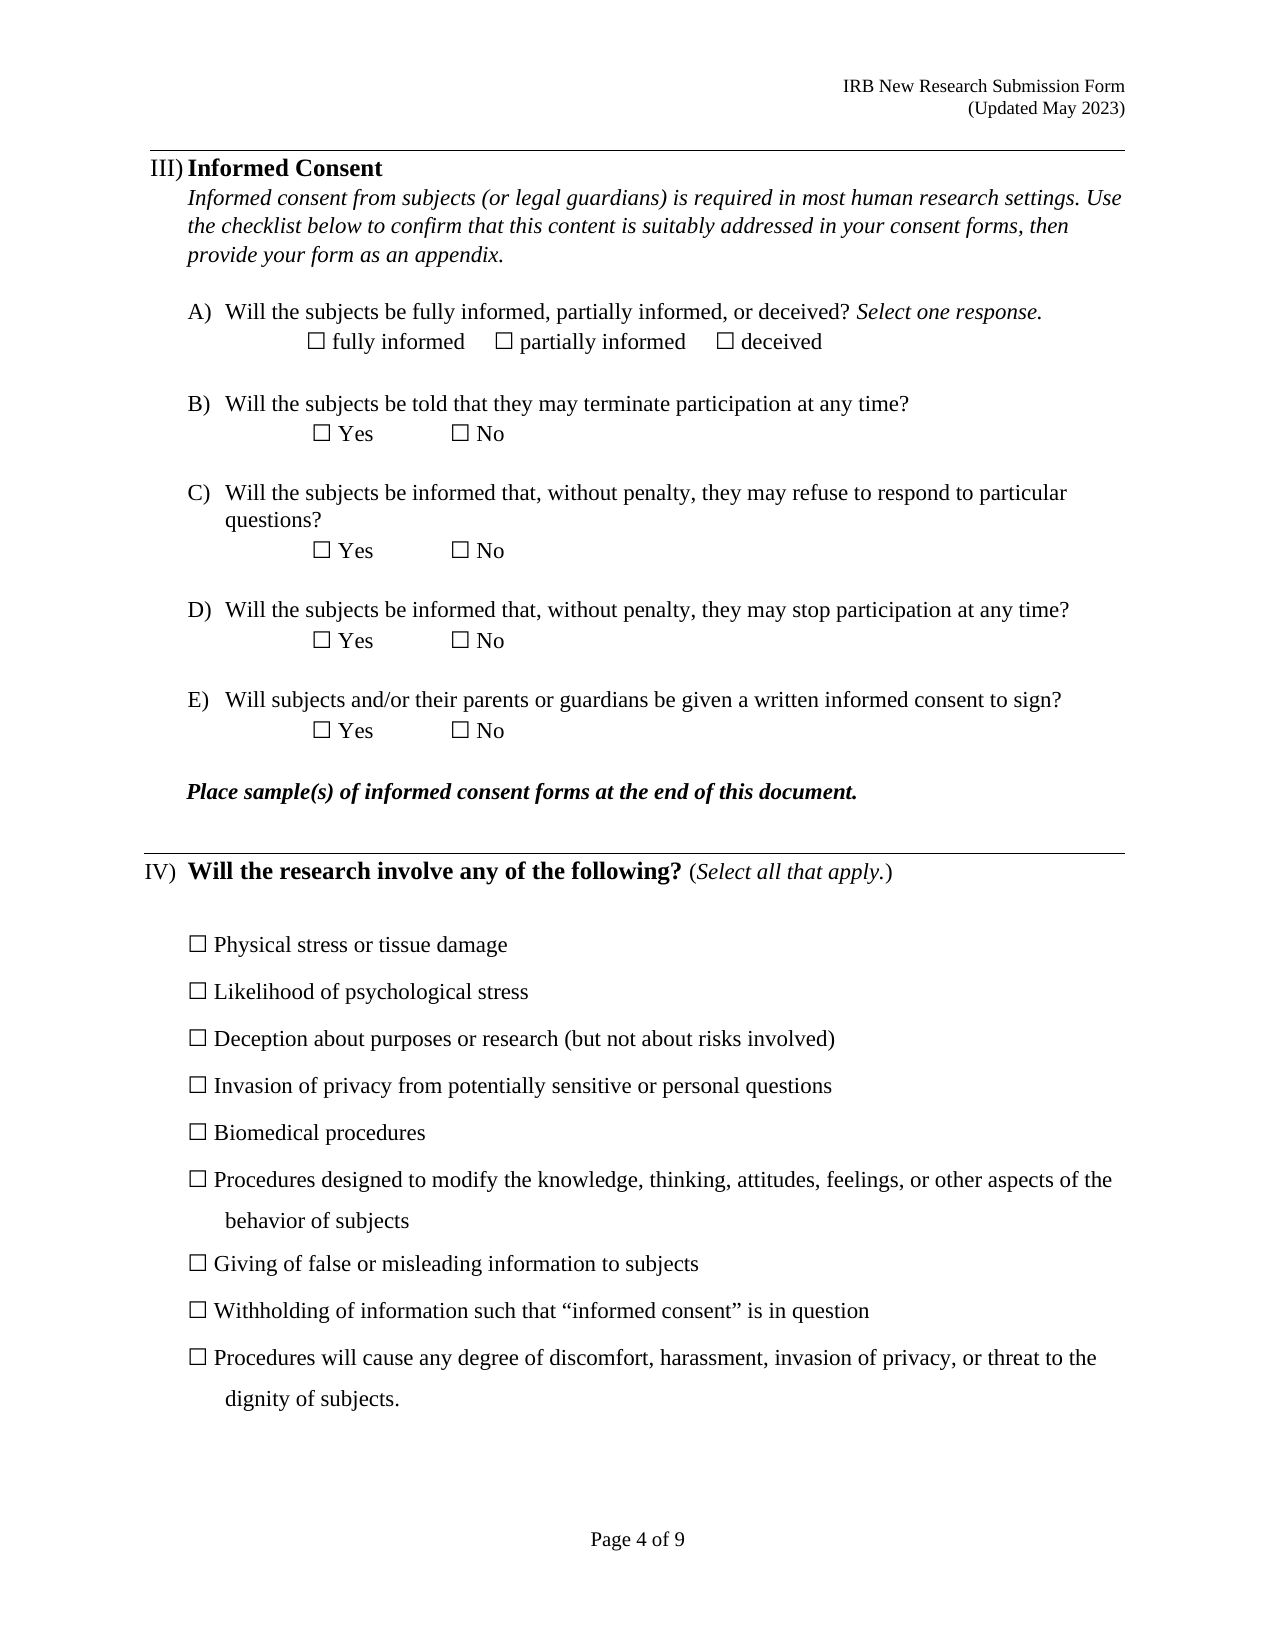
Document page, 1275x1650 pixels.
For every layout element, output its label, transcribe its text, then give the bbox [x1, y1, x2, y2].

text Withholding of information such that “informed consent” is in question [187, 1293, 1125, 1325]
text Informed consent from subjects (or legal guardians) is required in most human research settings. Use the checklist below to confirm that this content is suitably addressed in your consent forms, then provide your form as an appendix. [187, 184, 1125, 267]
text Yes No [150, 534, 1125, 565]
list Will the subjects be informed that, without penalty, they may refuse to respond to particular questions? [187, 479, 1125, 533]
list Will the subjects be told that they may terminate participation at any time? [187, 390, 1125, 416]
list Informed Consent [150, 151, 1125, 182]
text Procedures designed to modify the knowledge, thinking, attitudes, feelings, or other aspects of the behavior of subjects [187, 1163, 1125, 1233]
text Procedures will cause any degree of discomfort, harassment, invasion of privacy, or threat to the dignity of subjects. [187, 1340, 1125, 1411]
text Yes No [150, 623, 1125, 655]
text Place sample(s) of informed consent forms at the end of this document. [150, 778, 1125, 804]
text Physical stress or tissue damage [187, 928, 1125, 960]
list Will the subjects be fully informed, partially informed, or deceived? Select one response. [187, 298, 1125, 324]
text Deception about purposes or research (but not about risks involved) [187, 1022, 1125, 1053]
text Yes No [150, 714, 1125, 745]
text Biomedical procedures [187, 1116, 1125, 1147]
text Likelihood of psychological stress [187, 975, 1125, 1007]
text Yes No [150, 417, 1125, 448]
text Giving of false or misleading information to subjects [187, 1247, 1125, 1278]
list Will the subjects be informed that, without penalty, they may stop participation at any time? [187, 596, 1125, 622]
text fully informed partially informed deceived [298, 325, 1125, 357]
text Invasion of privacy from potentially sensitive or personal questions [187, 1069, 1125, 1100]
list Will subjects and/or their parents or guardians be given a written informed consent to sign? [187, 686, 1125, 713]
list Will the research involve any of the following? (Select all that apply.) [144, 854, 1125, 884]
